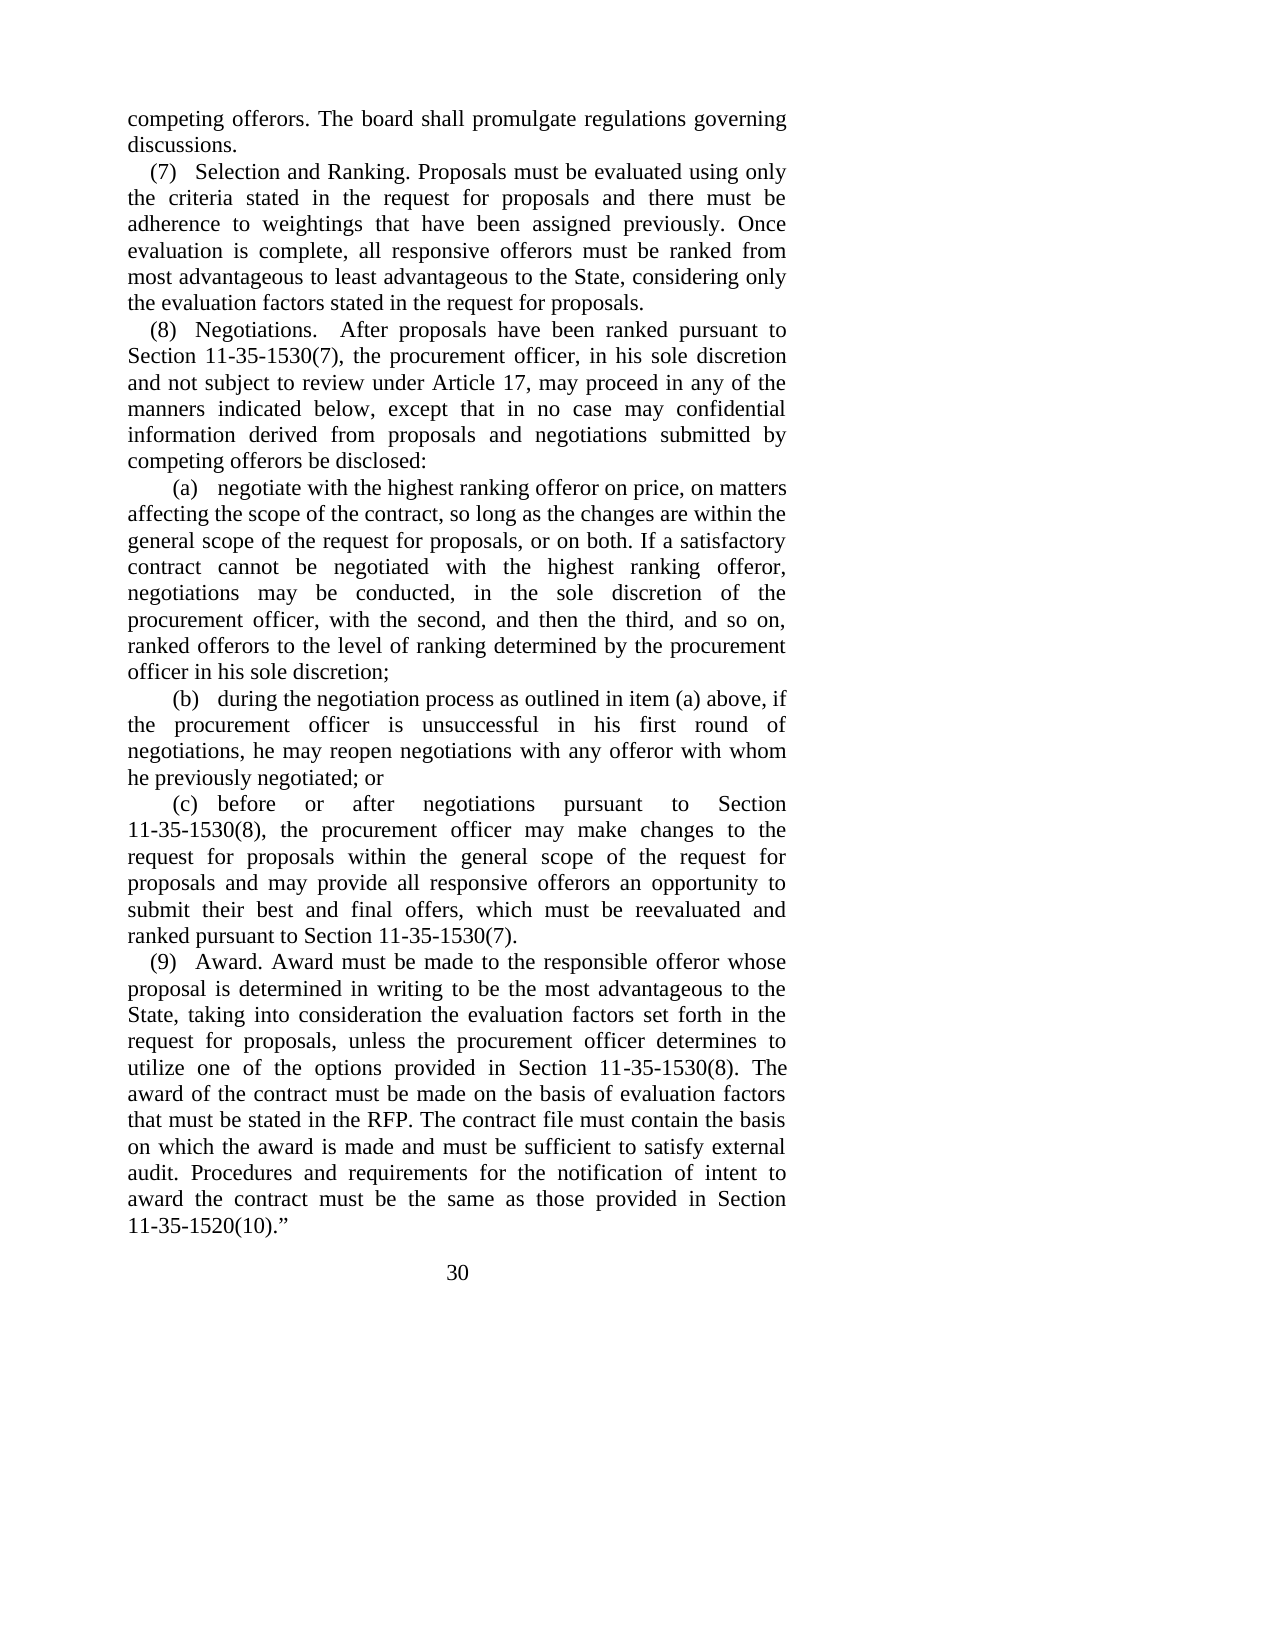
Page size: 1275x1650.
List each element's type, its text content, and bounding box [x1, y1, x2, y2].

text (a) negotiate with the highest ranking offeror on price, on matters affecting the scope of the contract, so long as the changes are within the general scope of the request for proposals, or on both. If a satisfactory contract cannot be negotiated with the highest ranking offeror, negotiations may be conducted, in the sole discretion of the procurement officer, with the second, and then the third, and so on, ranked offerors to the level of ranking determined by the procurement officer in his sole discretion; [127, 474, 787, 685]
text (c) before or after negotiations pursuant to Section 11-35-1530(8), the procurement officer may make changes to the request for proposals within the general scope of the request for proposals and may provide all responsive offerors an opportunity to submit their best and final offers, which must be reevaluated and ranked pursuant to Section 11-35-1530(7). [127, 790, 787, 948]
text (7) Selection and Ranking. Proposals must be evaluated using only the criteria stated in the request for proposals and there must be adherence to weightings that have been assigned previously. Once evaluation is complete, all responsive offerors must be ranked from most advantageous to least advantageous to the State, considering only the evaluation factors stated in the request for proposals. [127, 158, 787, 316]
text (b) during the negotiation process as outlined in item (a) above, if the procurement officer is unsuccessful in his first round of negotiations, he may reopen negotiations with any offeror with whom he previously negotiated; or [127, 685, 787, 790]
text (8) Negotiations. After proposals have been ranked pursuant to Section 11-35-1530(7), the procurement officer, in his sole discretion and not subject to review under Article 17, may proceed in any of the manners indicated below, except that in no case may confidential information derived from proposals and negotiations submitted by competing offerors be disclosed: [127, 316, 787, 474]
text (9) Award. Award must be made to the responsible offeror whose proposal is determined in writing to be the most advantageous to the State, taking into consideration the evaluation factors set forth in the request for proposals, unless the procurement officer determines to utilize one of the options provided in Section 11-35-1530(8). The award of the contract must be made on the basis of evaluation factors that must be stated in the RFP. The contract file must contain the basis on which the award is made and must be sufficient to satisfy external audit. Procedures and requirements for the notification of intent to award the contract must be the same as those provided in Section 11-35-1520(10).” [127, 948, 787, 1238]
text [127, 105, 787, 158]
